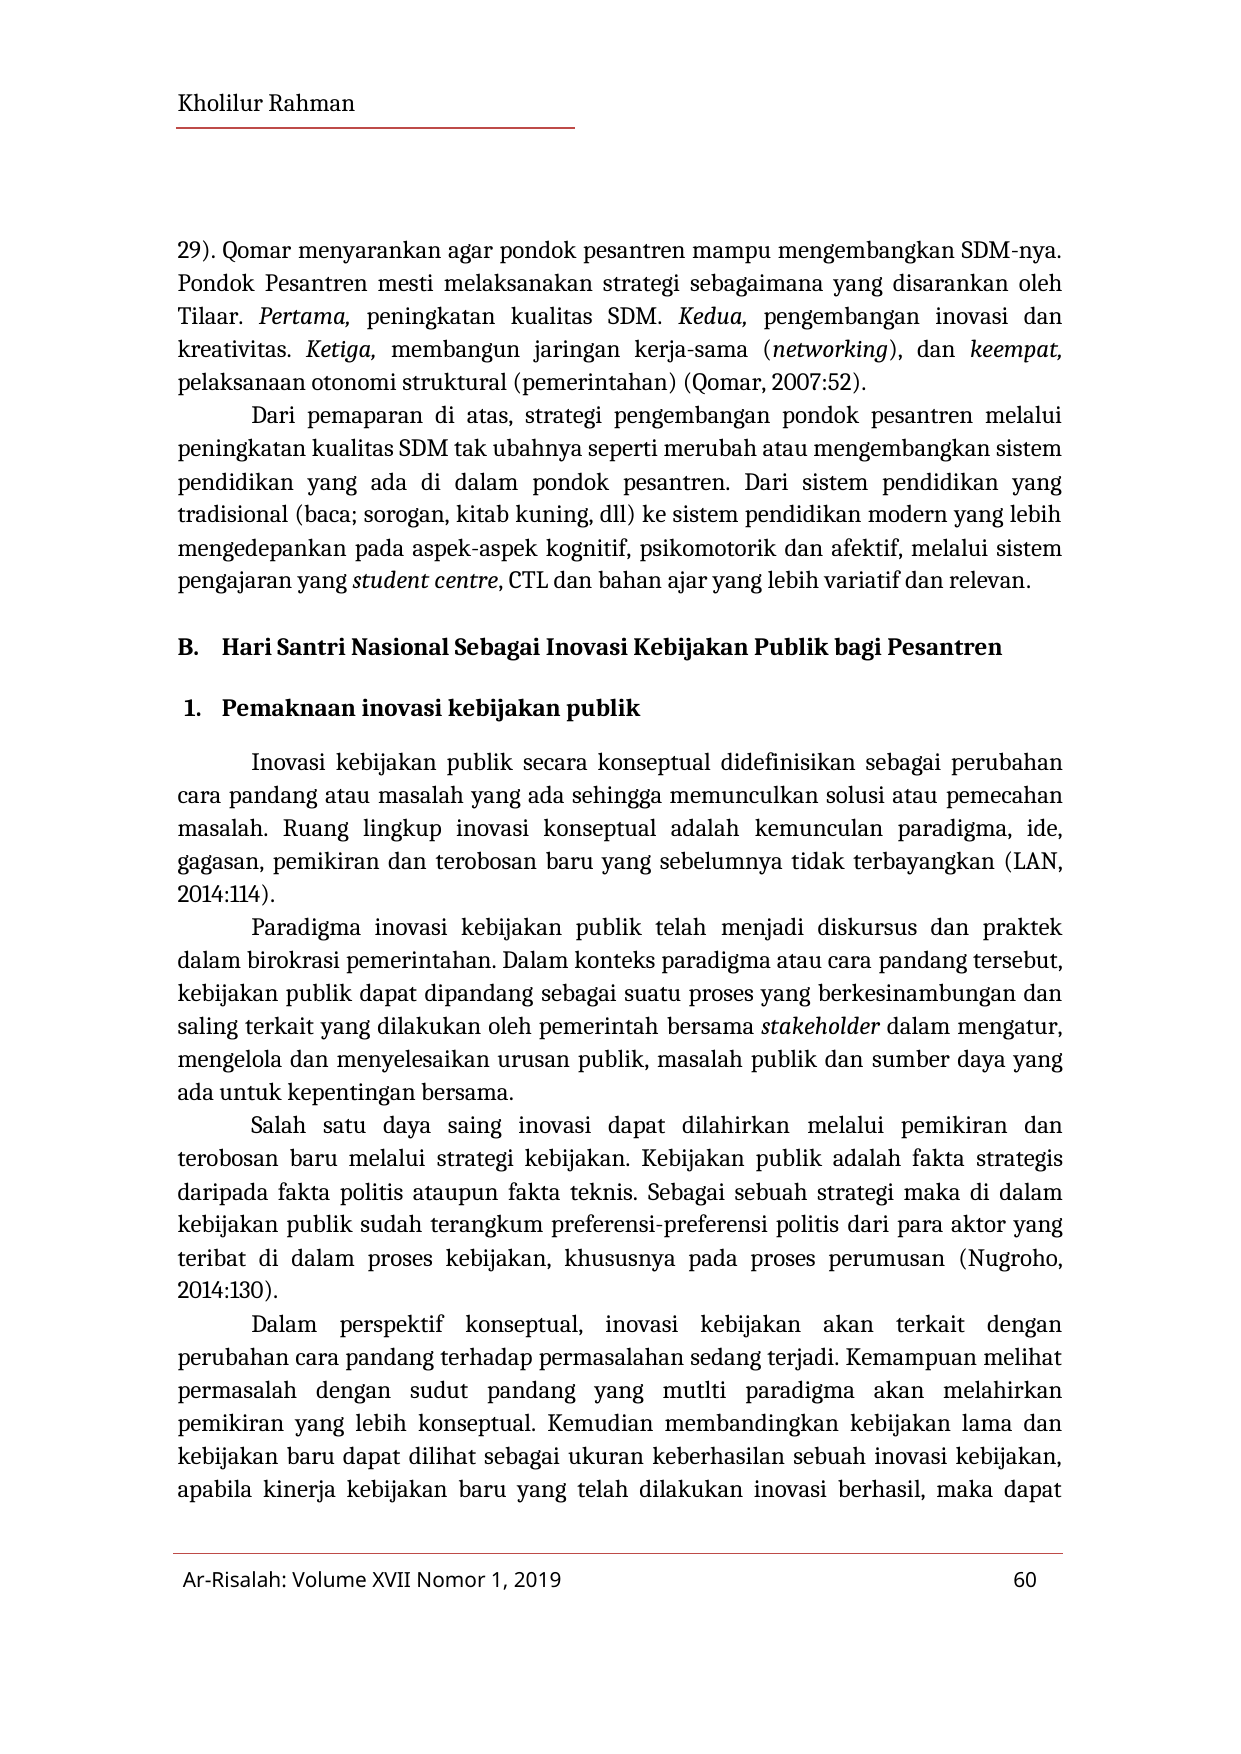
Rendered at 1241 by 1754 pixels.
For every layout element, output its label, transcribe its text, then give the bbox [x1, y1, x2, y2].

list Hari Santri Nasional Sebagai Inovasi Kebijakan Publik bagi Pesantren [177, 632, 1063, 661]
text Inovasi kebijakan publik secara konseptual didefinisikan sebagai perubahan cara pandang atau masalah yang ada sehingga memunculkan solusi atau pemecahan masalah. Ruang lingkup inovasi konseptual adalah kemunculan paradigma, ide, gagasan, pemikiran dan terobosan baru yang sebelumnya tidak terbayangkan (LAN, 2014:114). [177, 748, 1063, 909]
text Paradigma inovasi kebijakan publik telah menjadi diskursus dan praktek dalam birokrasi pemerintahan. Dalam konteks paradigma atau cara pandang tersebut, kebijakan publik dapat dipandang sebagai suatu proses yang berkesinambungan dan saling terkait yang dilakukan oleh pemerintah bersama stakeholder dalam mengatur, mengelola dan menyelesaikan urusan publik, masalah publik dan sumber daya yang ada untuk kepentingan bersama. [177, 913, 1063, 1107]
text Salah satu daya saing inovasi dapat dilahirkan melalui pemikiran dan terobosan baru melalui strategi kebijakan. Kebijakan publik adalah fakta strategis daripada fakta politis ataupun fakta teknis. Sebagai sebuah strategi maka di dalam kebijakan publik sudah terangkum preferensi-preferensi politis dari para aktor yang teribat di dalam proses kebijakan, khususnya pada proses perumusan (Nugroho, 2014:130). [177, 1111, 1063, 1305]
text Dari pemaparan di atas, strategi pengembangan pondok pesantren melalui peningkatan kualitas SDM tak ubahnya seperti merubah atau mengembangkan sistem pendidikan yang ada di dalam pondok pesantren. Dari sistem pendidikan yang tradisional (baca; sorogan, kitab kuning, dll) ke sistem pendidikan modern yang lebih mengedepankan pada aspek-aspek kognitif, psikomotorik dan afektif, melalui sistem pengajaran yang student centre, CTL dan bahan ajar yang lebih variatif dan relevan. [177, 401, 1063, 595]
list Pemaknaan inovasi kebijakan publik [184, 694, 1063, 723]
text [177, 236, 1063, 397]
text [177, 1309, 1063, 1503]
